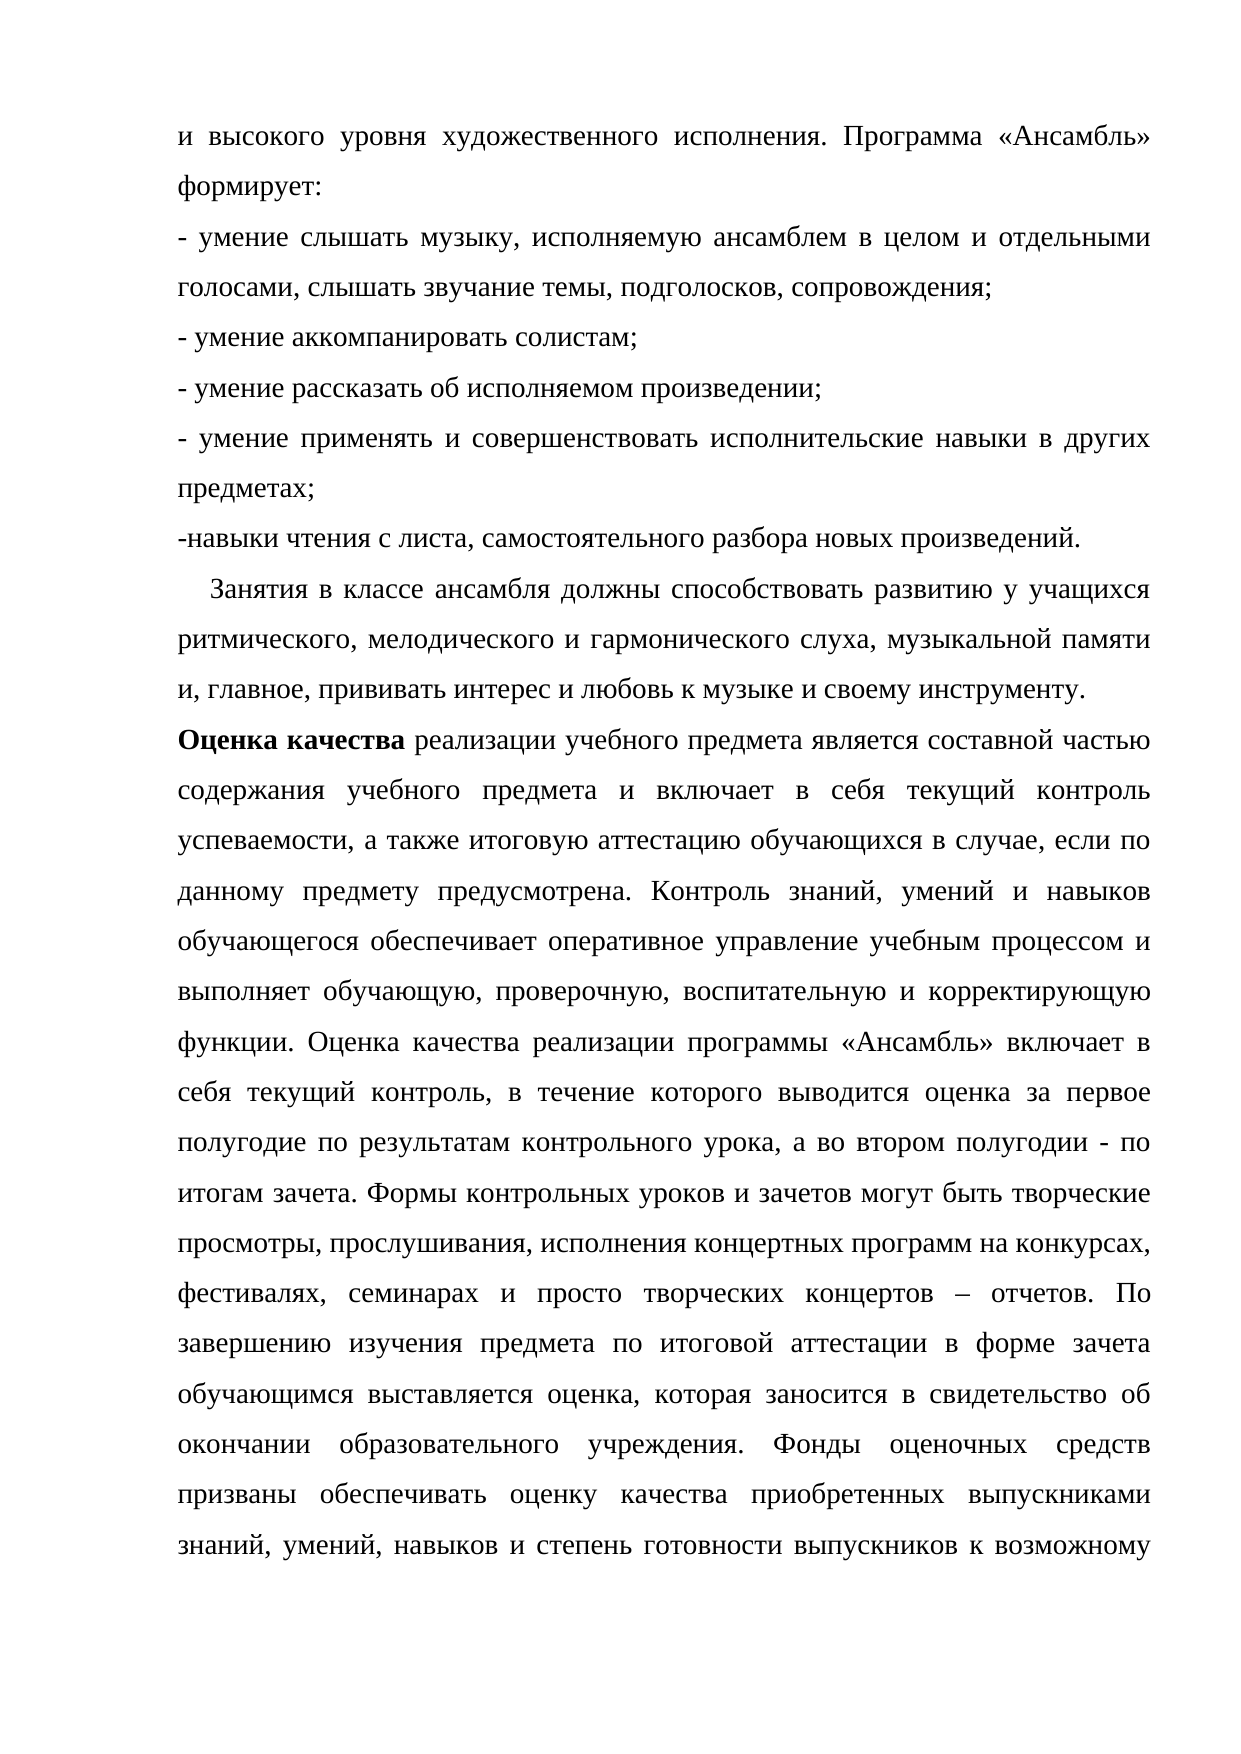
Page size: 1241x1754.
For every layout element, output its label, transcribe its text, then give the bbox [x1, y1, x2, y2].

text - умение слышать музыку, исполняемую ансамблем в целом и отдельными голосами, слышать звучание темы, подголосков, сопровождения; [177, 219, 1152, 303]
text - умение применять и совершенствовать исполнительские навыки в других предметах; [177, 420, 1152, 504]
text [177, 722, 1152, 1560]
text Занятия в классе ансамбля должны способствовать развитию у учащихся ритмического, мелодического и гармонического слуха, музыкальной памяти и, главное, прививать интерес и любовь к музыке и своему инструменту. [177, 571, 1152, 705]
text - умение рассказать об исполняемом произведении; [177, 370, 1152, 403]
text -навыки чтения с листа, самостоятельного разбора новых произведений. [177, 521, 1152, 554]
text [177, 118, 1152, 202]
text - умение аккомпанировать солистам; [177, 319, 1152, 353]
